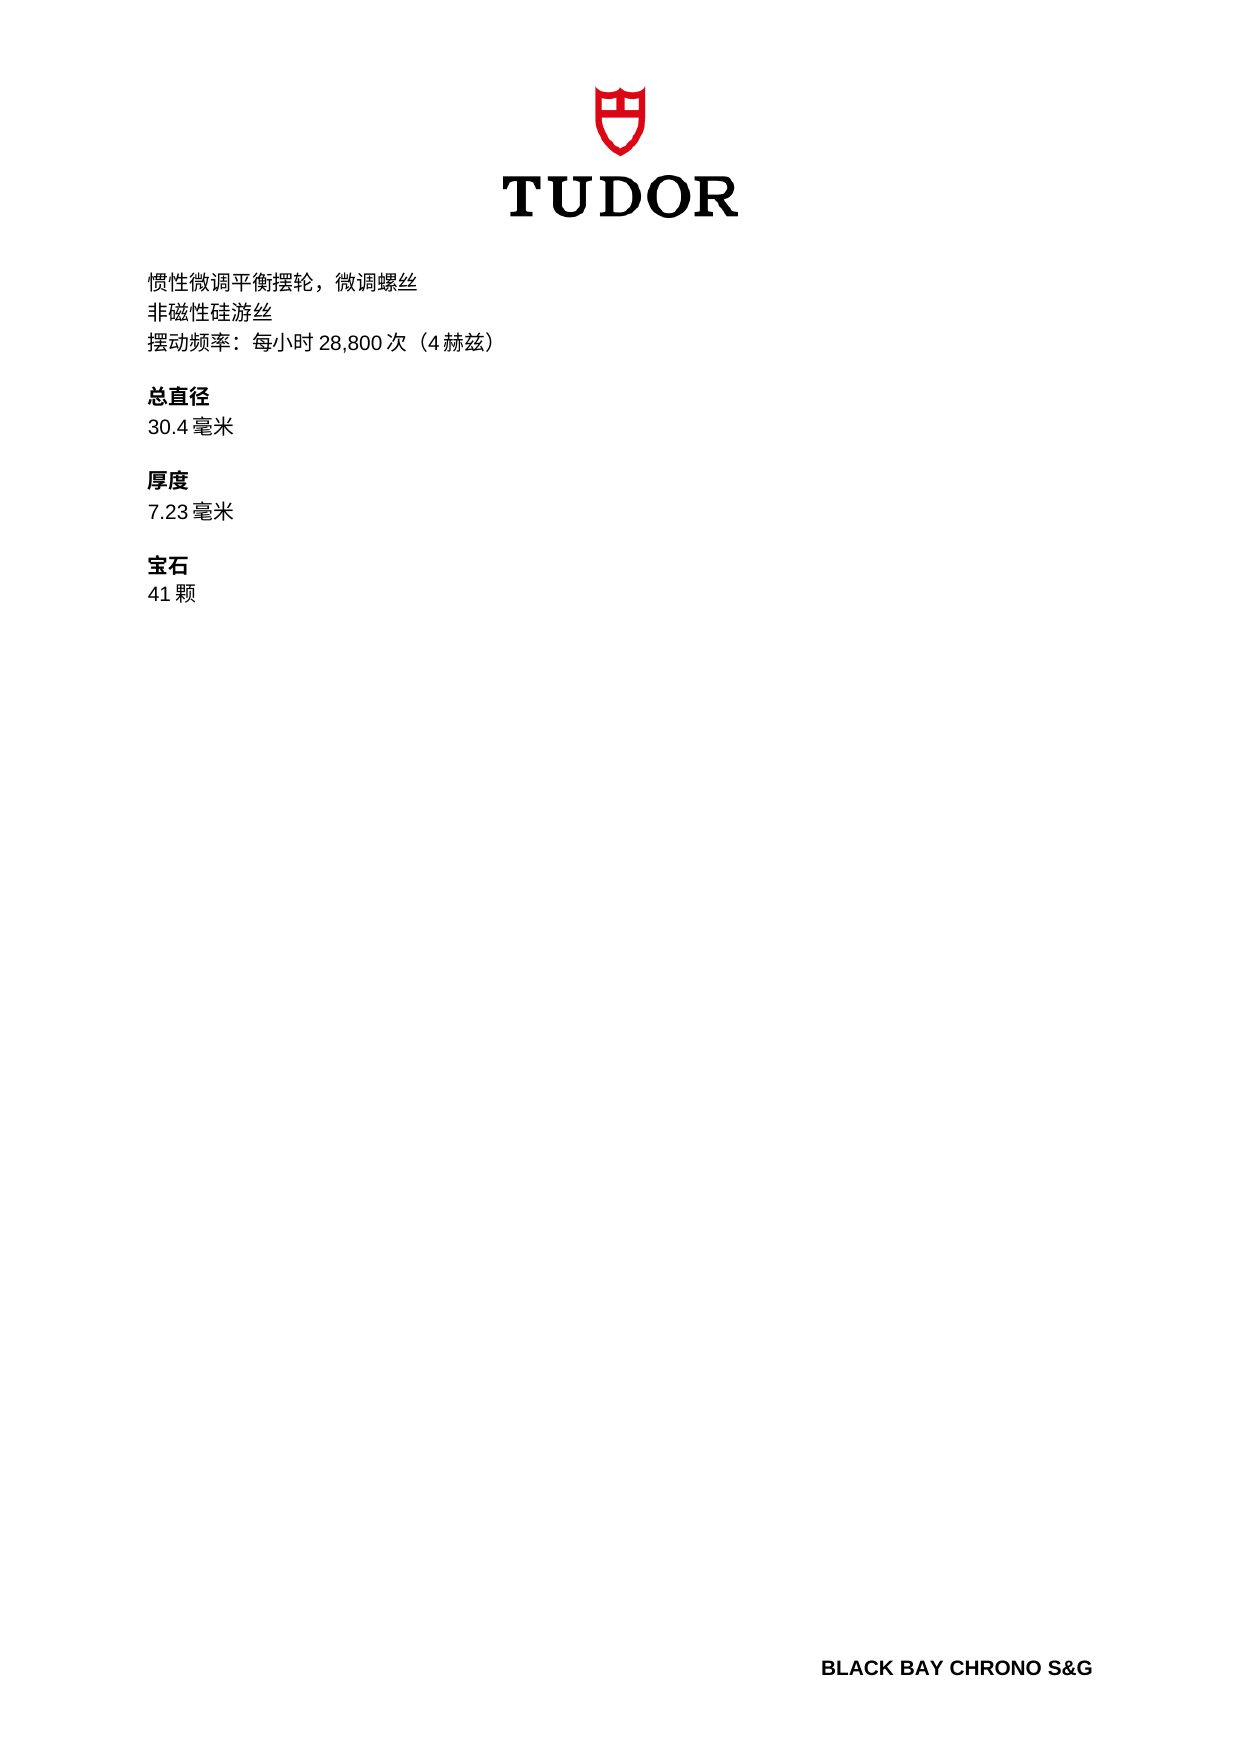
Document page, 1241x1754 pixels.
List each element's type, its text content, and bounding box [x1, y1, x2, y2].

text 41颗 [148, 579, 1093, 608]
text 摆动频率：每小时28,800次（4赫兹） [148, 326, 1093, 356]
text 宝石 [148, 549, 1093, 579]
text 30.4毫米 [148, 411, 1093, 441]
text 7.23毫米 [148, 495, 1093, 525]
text 总直径 [148, 380, 1093, 411]
text 惯性微调平衡摆轮，微调螺丝 [148, 266, 1093, 296]
picture [492, 73, 749, 238]
text 非磁性硅游丝 [148, 296, 1093, 326]
text 厚度 [148, 465, 1093, 495]
